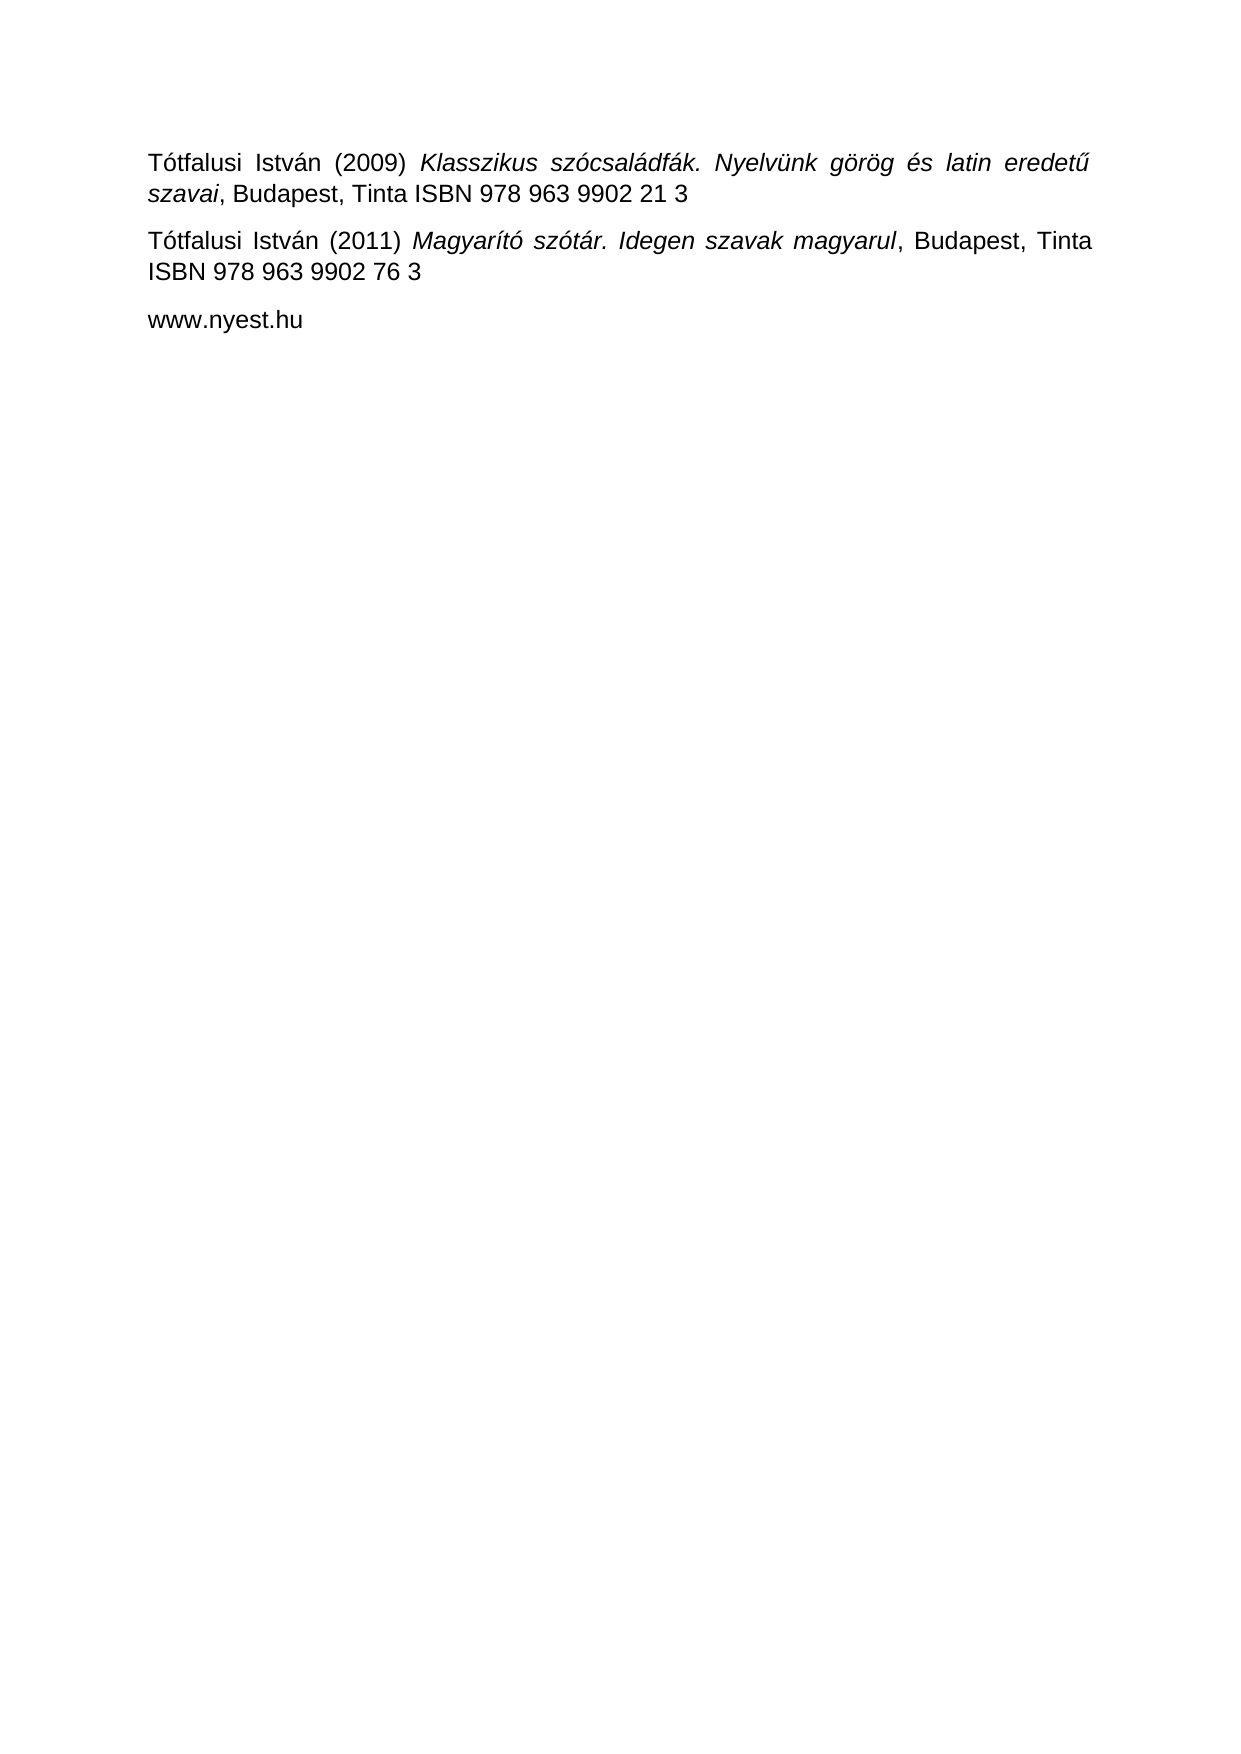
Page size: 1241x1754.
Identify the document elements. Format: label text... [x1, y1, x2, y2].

text Tótfalusi István (2011) Magyarító szótár. Idegen szavak magyarul, Budapest, Tinta ISBN 978 963 9902 76 3 [148, 226, 1093, 286]
text Tótfalusi István (2009) Klasszikus szócsaládfák. Nyelvünk görög és latin eredetű szavai, Budapest, Tinta ISBN 978 963 9902 21 3 [148, 148, 1093, 207]
text www.nyest.hu [148, 305, 1093, 334]
